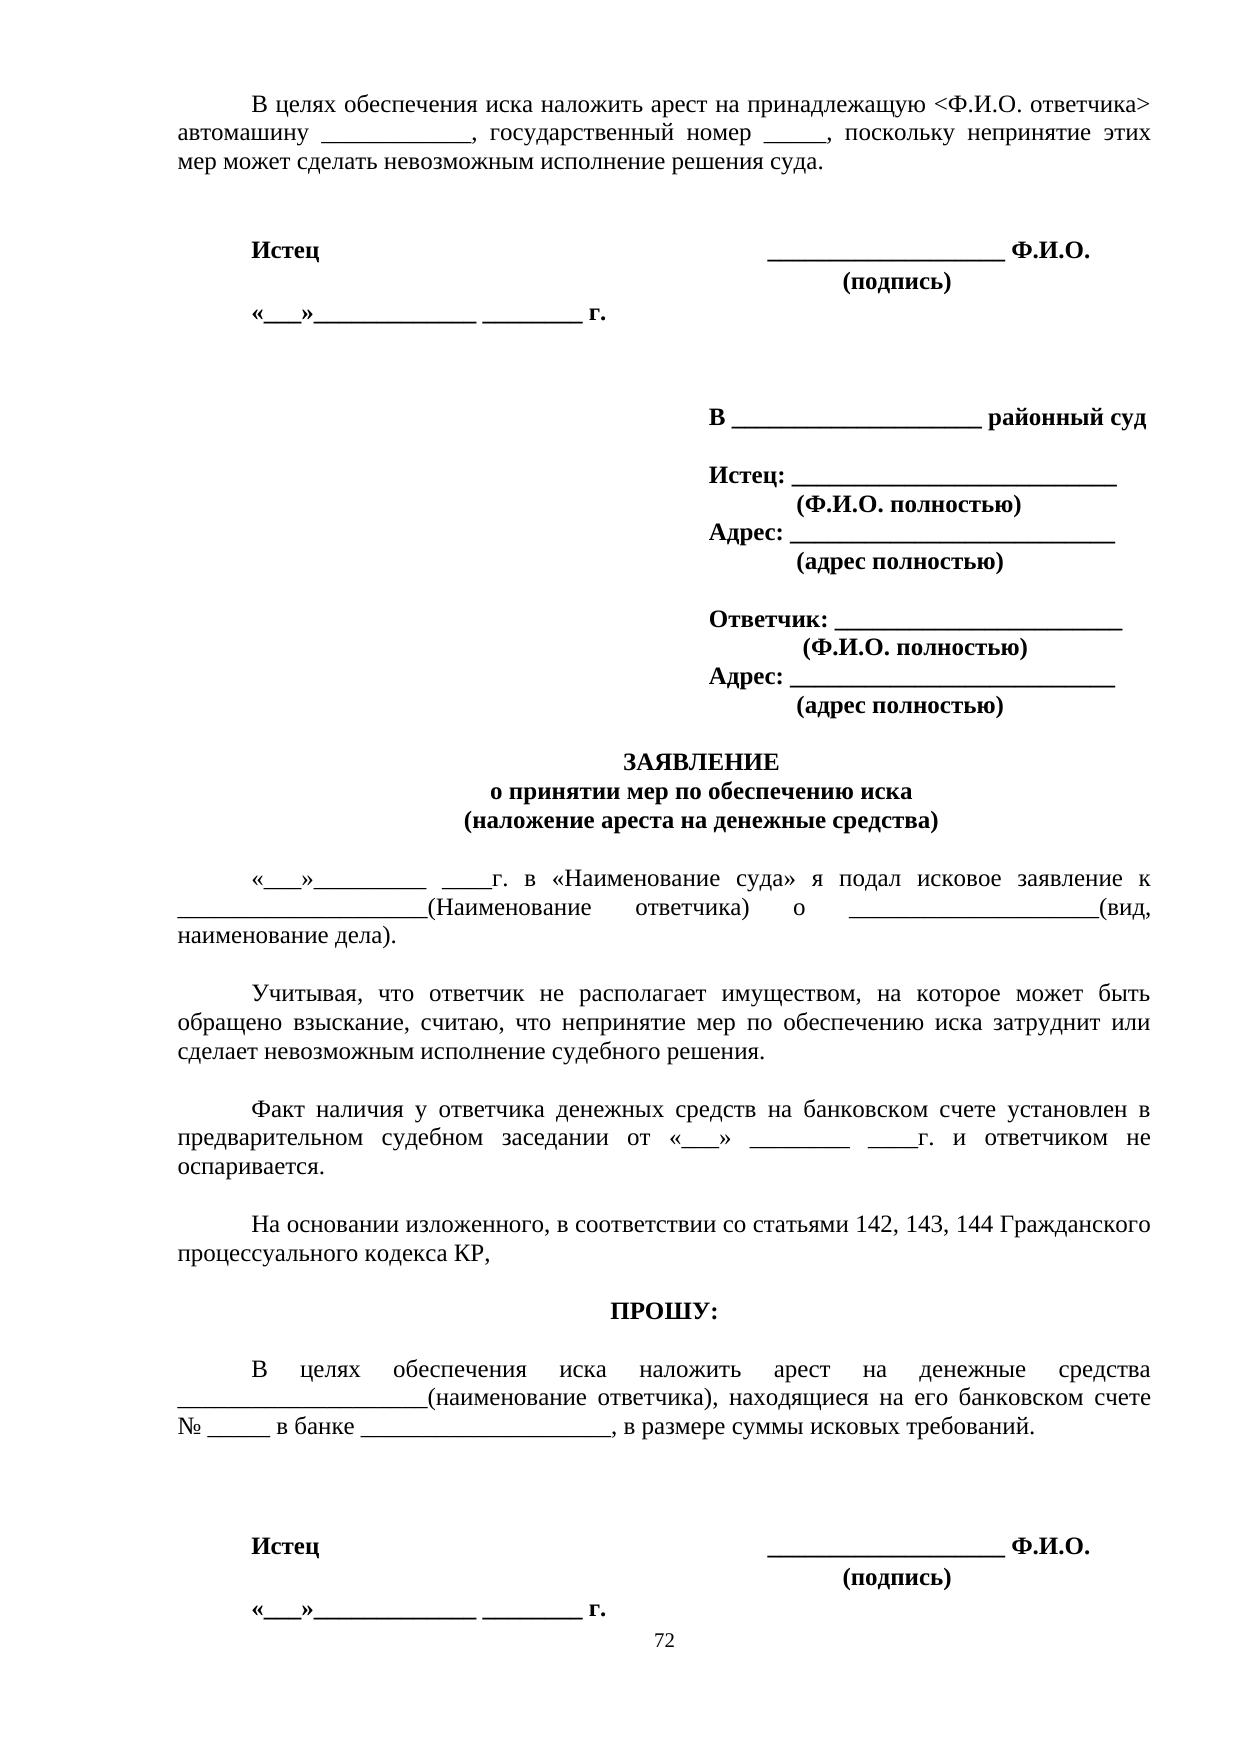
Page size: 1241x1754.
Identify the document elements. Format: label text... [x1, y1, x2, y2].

text (подпись) [177, 1562, 1152, 1591]
text Учитывая, что ответчик не располагает имуществом, на которое может быть обращено взыскание, считаю, что непринятие мер по обеспечению иска затруднит или сделает невозможным исполнение судебного решения. [177, 978, 1152, 1064]
text (Ф.И.О. полностью) Адрес: __________________________ [709, 632, 1152, 690]
text ПРОШУ: [177, 1296, 1152, 1324]
text «___»_________ ____г. в «Наименование суда» я подал исковое заявление к ____________________(Наименование ответчика) о ____________________(вид, наименование дела). [177, 863, 1152, 949]
text (адрес полностью) [709, 690, 1152, 719]
text В целях обеспечения иска наложить арест на принадлежащую <Ф.И.О. ответчика> автомашину ____________, государственный номер _____, поскольку непринятие этих мер может сделать невозможным исполнение решения суда. [177, 89, 1152, 175]
text Факт наличия у ответчика денежных средств на банковском счете установлен в предварительном судебном заседании от «___» ________ ____г. и ответчиком не оспаривается. [177, 1094, 1152, 1180]
text (наложение ареста на денежные средства) [177, 805, 1152, 834]
text о принятии мер по обеспечению иска [177, 776, 1152, 805]
text Истец ___________________ Ф.И.О. [177, 1531, 1152, 1560]
text ЗАЯВЛЕНИЕ [177, 747, 1152, 776]
text (подпись) [177, 266, 1152, 295]
text В ____________________ районный суд [709, 402, 1152, 431]
text Истец: __________________________ [709, 431, 1152, 489]
text Истец ___________________ Ф.И.О. [177, 235, 1152, 264]
text Ответчик: _______________________ [709, 575, 1152, 632]
text На основании изложенного, в соответствии со статьями 142, 143, 144 Гражданского процессуального кодекса КР, [177, 1209, 1152, 1267]
text (адрес полностью) [709, 546, 1152, 575]
text В целях обеспечения иска наложить арест на денежные средства ____________________(наименование ответчика), находящиеся на его банковском счете № _____ в банке ____________________, в размере суммы исковых требований. [177, 1354, 1152, 1440]
text «___»_____________ ________ г. [177, 297, 1152, 326]
text «___»_____________ ________ г. [177, 1593, 1152, 1622]
text (Ф.И.О. полностью) Адрес: __________________________ [709, 489, 1152, 546]
